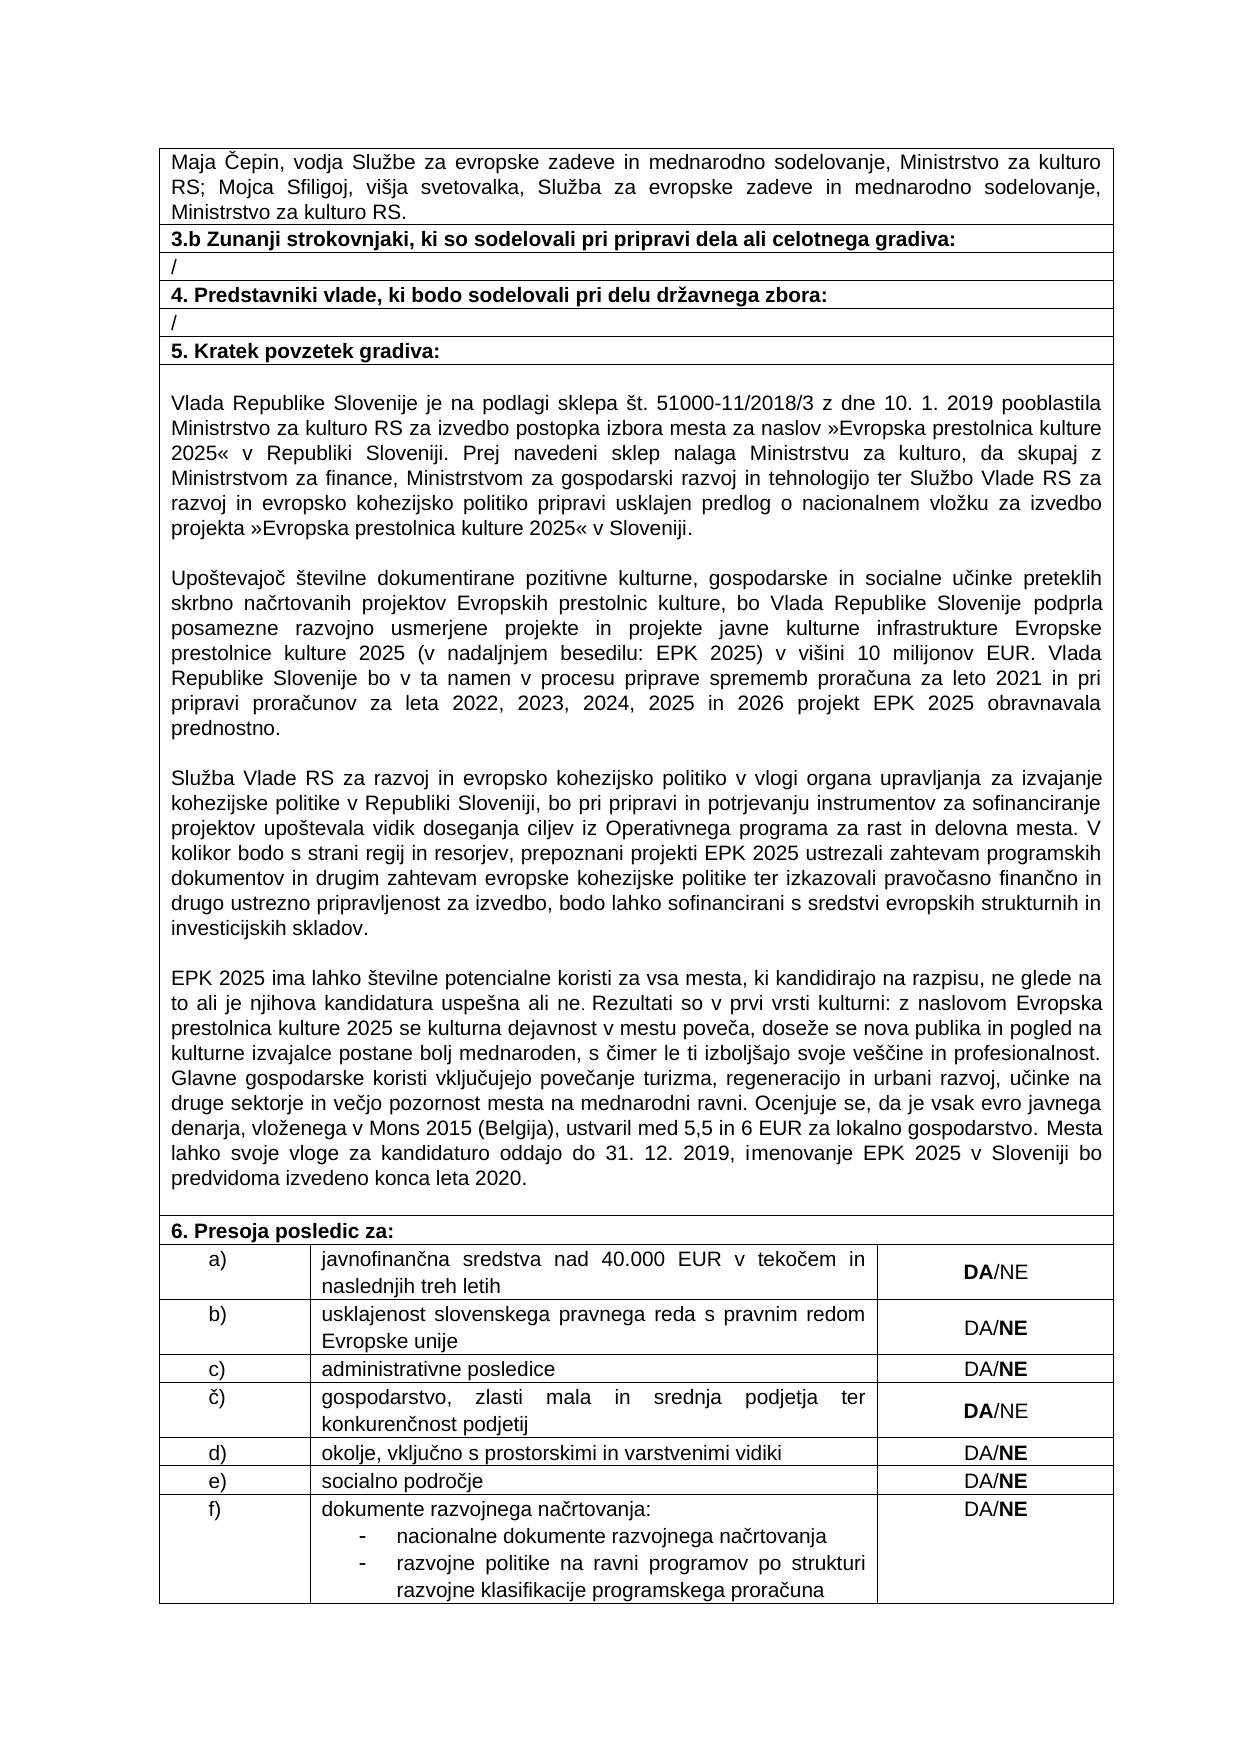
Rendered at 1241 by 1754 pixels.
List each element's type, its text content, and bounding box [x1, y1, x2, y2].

table_cell d) [160, 1438, 310, 1465]
table_cell 5. Kratek povzetek gradiva: [160, 337, 1113, 364]
table_cell Vlada Republike Slovenije je na podlagi sklepa št. 51000-11/2018/3 z dne 10. 1. 2019 pooblastila Ministrstvo za kulturo RS za izvedbo postopka izbora mesta za naslov »Evropska prestolnica kulture 2025« v Republiki Sloveniji. Prej navedeni sklep nalaga Ministrstvu za kulturo, da skupaj z Ministrstvom za finance, Ministrstvom za gospodarski razvoj in tehnologijo ter Službo Vlade RS za razvoj in evropsko kohezijsko politiko pripravi usklajen predlog o nacionalnem vložku za izvedbo projekta »Evropska prestolnica kulture 2025« v Sloveniji. Upoštevajoč številne dokumentirane pozitivne kulturne, gospodarske in socialne učinke preteklih skrbno načrtovanih projektov Evropskih prestolnic kulture, bo Vlada Republike Slovenije podprla posamezne razvojno usmerjene projekte in projekte javne kulturne infrastrukture Evropske prestolnice kulture 2025 (v nadaljnjem besedilu: EPK 2025) v višini 10 milijonov EUR. Vlada Republike Slovenije bo v ta namen v procesu priprave sprememb proračuna za leto 2021 in pri pripravi proračunov za leta 2022, 2023, 2024, 2025 in 2026 projekt EPK 2025 obravnavala prednostno. Služba Vlade RS za razvoj in evropsko kohezijsko politiko v vlogi organa upravljanja za izvajanje kohezijske politike v Republiki Sloveniji, bo pri pripravi in potrjevanju instrumentov za sofinanciranje projektov upoštevala vidik doseganja ciljev iz Operativnega programa za rast in delovna mesta. V kolikor bodo s strani regij in resorjev, prepoznani projekti EPK 2025 ustrezali zahtevam programskih dokumentov in drugim zahtevam evropske kohezijske politike ter izkazovali pravočasno finančno in drugo ustrezno pripravljenost za izvedbo, bodo lahko sofinancirani s sredstvi evropskih strukturnih in investicijskih skladov. EPK 2025 ima lahko številne potencialne koristi za vsa mesta, ki kandidirajo na razpisu, ne glede na to ali je njihova kandidatura uspešna ali ne. Rezultati so v prvi vrsti kulturni: z naslovom Evropska prestolnica kulture 2025 se kulturna dejavnost v mestu poveča, doseže se nova publika in pogled na kulturne izvajalce postane bolj mednaroden, s čimer le ti izboljšajo svoje veščine in profesionalnost. Glavne gospodarske koristi vključujejo povečanje turizma, regeneracijo in urbani razvoj, učinke na druge sektorje in večjo pozornost mesta na mednarodni ravni. Ocenjuje se, da je vsak evro javnega denarja, vloženega v Mons 2015 (Belgija), ustvaril med 5,5 in 6 EUR za lokalno gospodarstvo. Mesta lahko svoje vloge za kandidaturo oddajo do 31. 12. 2019, imenovanje EPK 2025 v Sloveniji bo predvidoma izvedeno konca leta 2020. [160, 365, 1113, 1215]
table_cell b) [160, 1300, 310, 1354]
table_cell DA/NE [878, 1245, 1113, 1299]
table_cell Maja Čepin, vodja Službe za evropske zadeve in mednarodno sodelovanje, Ministrstvo za kulturo RS; Mojca Sfiligoj, višja svetovalka, Služba za evropske zadeve in mednarodno sodelovanje, Ministrstvo za kulturo RS. [160, 149, 1113, 224]
table_cell č) [160, 1383, 310, 1437]
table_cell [311, 1495, 877, 1603]
table_cell 4. Predstavniki vlade, ki bodo sodelovali pri delu državnega zbora: [160, 281, 1113, 308]
table_cell / [160, 253, 1113, 280]
table_cell DA/NE [878, 1466, 1113, 1493]
table_cell gospodarstvo, zlasti mala in srednja podjetja ter konkurenčnost podjetij [311, 1383, 877, 1437]
table_cell usklajenost slovenskega pravnega reda s pravnim redom Evropske unije [311, 1300, 877, 1354]
table_cell socialno področje [311, 1466, 877, 1493]
table_cell okolje, vključno s prostorskimi in varstvenimi vidiki [311, 1438, 877, 1465]
table_cell DA/NE [878, 1355, 1113, 1382]
table_cell / [160, 309, 1113, 336]
table_cell DA/NE [878, 1438, 1113, 1465]
table_cell 6. Presoja posledic za: [160, 1216, 1113, 1243]
table_cell administrativne posledice [311, 1355, 877, 1382]
table_cell a) [160, 1245, 310, 1299]
table_cell c) [160, 1355, 310, 1382]
table_cell e) [160, 1466, 310, 1493]
table_cell DA/NE [878, 1383, 1113, 1437]
table_cell javnofinančna sredstva nad 40.000 EUR v tekočem in naslednjih treh letih [311, 1245, 877, 1299]
table_cell f) [160, 1495, 310, 1603]
table_cell DA/NE [878, 1300, 1113, 1354]
table_cell DA/NE [878, 1495, 1113, 1603]
table_cell 3.b Zunanji strokovnjaki, ki so sodelovali pri pripravi dela ali celotnega gradiva: [160, 225, 1113, 252]
